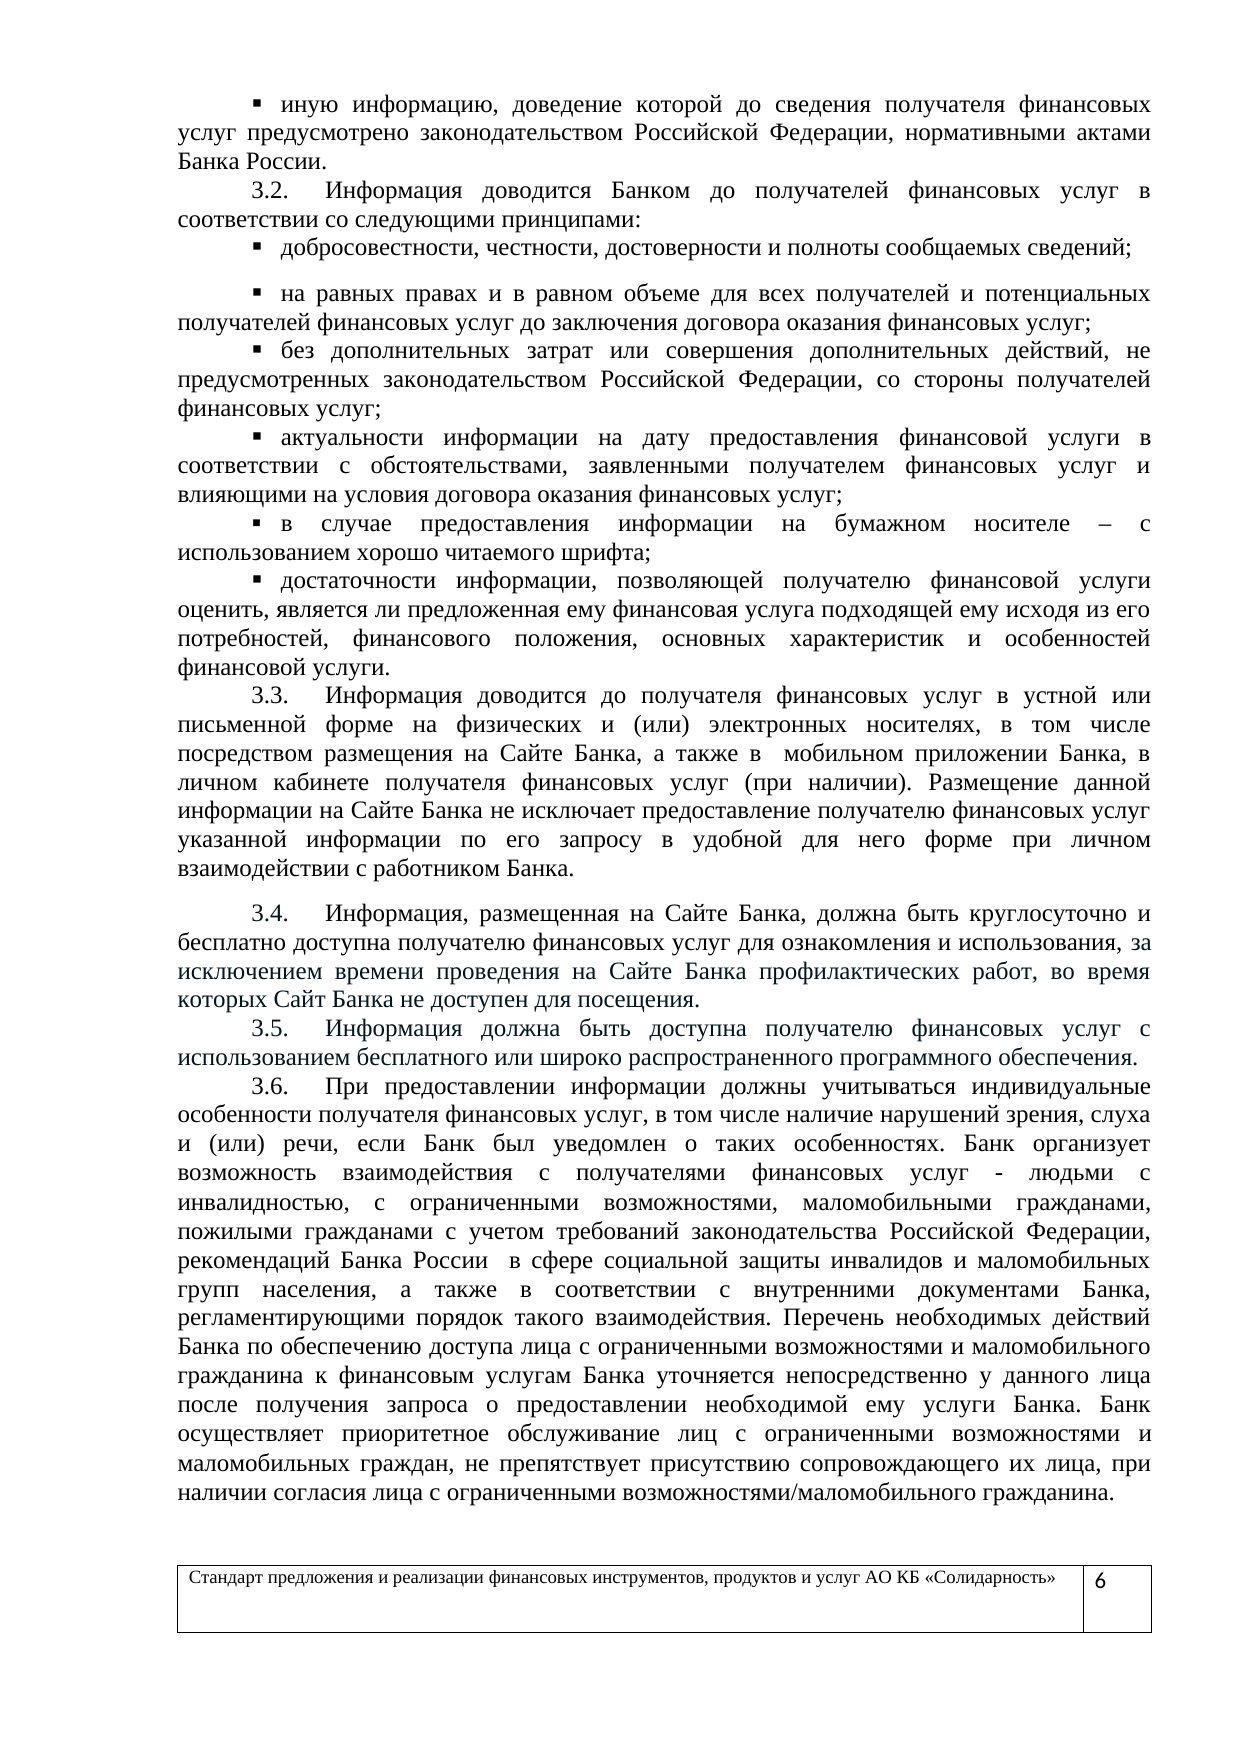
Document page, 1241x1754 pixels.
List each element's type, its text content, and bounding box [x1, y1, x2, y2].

list Информация, размещенная на Сайте Банка, должна быть круглосуточно и бесплатно доступна получателю финансовых услуг для ознакомления и использования, за исключением времени проведения на Сайте Банка профилактических работ, во время которых Сайт Банка не доступен для посещения. [177, 898, 1152, 1013]
list достаточности информации, позволяющей получателю финансовой услуги оценить, является ли предложенная ему финансовая услуга подходящей ему исходя из его потребностей, финансового положения, основных характеристик и особенностей финансовой услуги. [177, 565, 1152, 680]
list иную информацию, доведение которой до сведения получателя финансовых услуг предусмотрено законодательством Российской Федерации, нормативными актами Банка России. [177, 89, 1152, 175]
list в случае предоставления информации на бумажном носителе – с использованием хорошо читаемого шрифта; [177, 508, 1152, 565]
list Информация доводится Банком до получателей финансовых услуг в соответствии со следующими принципами: [177, 175, 1152, 232]
list Информация должна быть доступна получателю финансовых услуг с использованием бесплатного или широко распространенного программного обеспечения. [177, 1013, 1152, 1071]
list добросовестности, честности, достоверности и полноты сообщаемых сведений; [177, 232, 1152, 261]
list При предоставлении информации должны учитываться индивидуальные особенности получателя финансовых услуг, в том числе наличие нарушений зрения, слуха и (или) речи, если Банк был уведомлен о таких особенностях. Банк организует возможность взаимодействия с получателями финансовых услуг - людьми с инвалидностью, с ограниченными возможностями, маломобильными гражданами, пожилыми гражданами с учетом требований законодательства Российской Федерации, рекомендаций Банка России в сфере социальной защиты инвалидов и маломобильных групп населения, а также в соответствии с внутренними документами Банка, регламентирующими порядок такого взаимодействия. Перечень необходимых действий Банка по обеспечению доступа лица с ограниченными возможностями и маломобильного гражданина к финансовым услугам Банка уточняется непосредственно у данного лица после получения запроса о предоставлении необходимой ему услуги Банка. Банк осуществляет приоритетное обслуживание лиц с ограниченными возможностями и маломобильных граждан, не препятствует присутствию сопровождающего их лица, при наличии согласия лица с ограниченными возможностями/маломобильного гражданина. [177, 1071, 1152, 1506]
subtitle на равных правах и в равном объеме для всех получателей и потенциальных получателей финансовых услуг до заключения договора оказания финансовых услуг; [177, 278, 1152, 335]
list Информация доводится до получателя финансовых услуг в устной или письменной форме на физических и (или) электронных носителях, в том числе посредством размещения на Сайте Банка, а также в мобильном приложении Банка, в личном кабинете получателя финансовых услуг (при наличии). Размещение данной информации на Сайте Банка не исключает предоставление получателю финансовых услуг указанной информации по его запросу в удобной для него форме при личном взаимодействии с работником Банка. [177, 680, 1152, 882]
subtitle без дополнительных затрат или совершения дополнительных действий, не предусмотренных законодательством Российской Федерации, со стороны получателей финансовых услуг; [177, 335, 1152, 422]
subtitle актуальности информации на дату предоставления финансовой услуги в соответствии с обстоятельствами, заявленными получателем финансовых услуг и влияющими на условия договора оказания финансовых услуг; [177, 422, 1152, 508]
